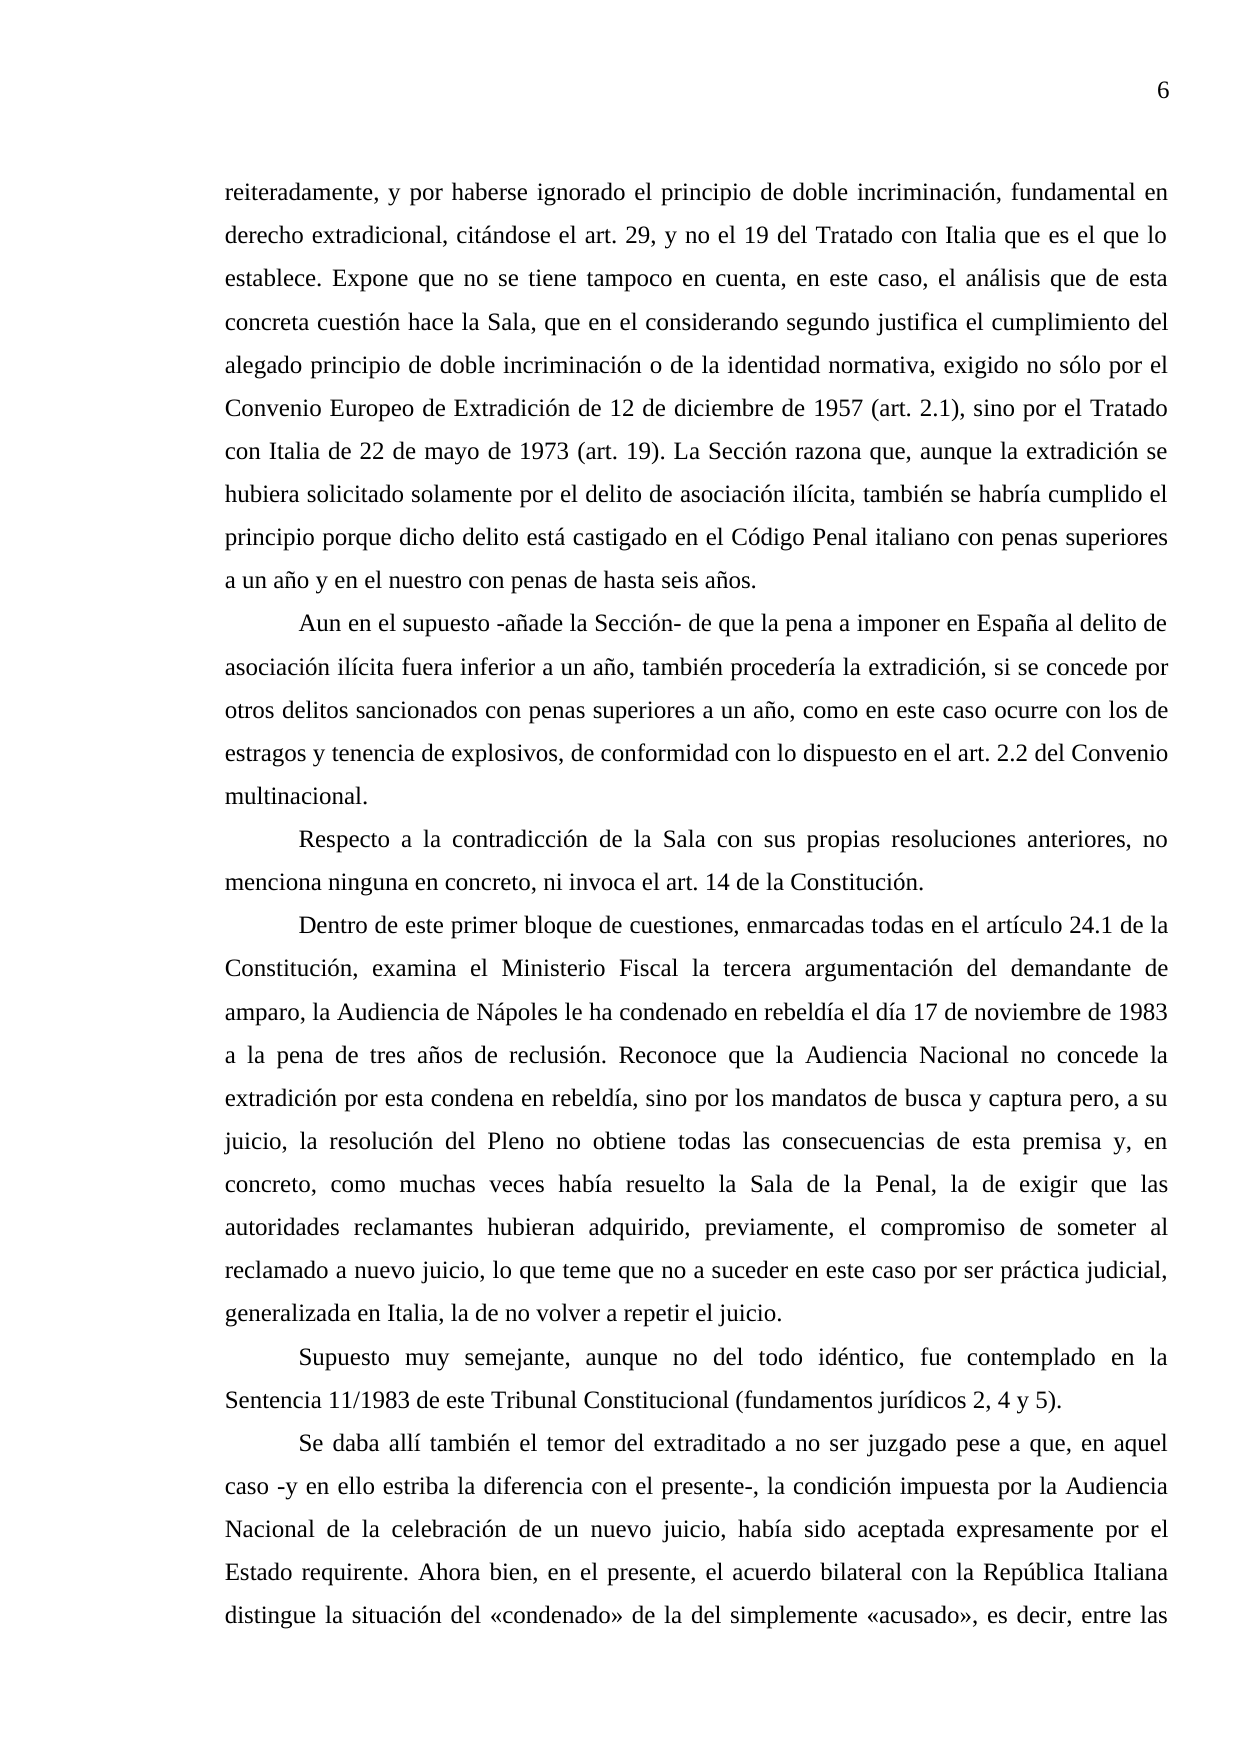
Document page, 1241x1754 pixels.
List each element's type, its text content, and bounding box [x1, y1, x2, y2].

text Respecto a la contradicción de la Sala con sus propias resoluciones anteriores, no menciona ninguna en concreto, ni invoca el art. 14 de la Constitución. [224, 824, 1169, 896]
text Aun en el supuesto -añade la Sección- de que la pena a imponer en España al delito de asociación ilícita fuera inferior a un año, también procedería la extradición, si se concede por otros delitos sancionados con penas superiores a un año, como en este caso ocurre con los de estragos y tenencia de explosivos, de conformidad con lo dispuesto en el art. 2.2 del Convenio multinacional. [224, 608, 1169, 810]
text Supuesto muy semejante, aunque no del todo idéntico, fue contemplado en la Sentencia 11/1983 de este Tribunal Constitucional (fundamentos jurídicos 2, 4 y 5). [224, 1342, 1169, 1413]
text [224, 1428, 1169, 1629]
text Dentro de este primer bloque de cuestiones, enmarcadas todas en el artículo 24.1 de la Constitución, examina el Ministerio Fiscal la tercera argumentación del demandante de amparo, la Audiencia de Nápoles le ha condenado en rebeldía el día 17 de noviembre de 1983 a la pena de tres años de reclusión. Reconoce que la Audiencia Nacional no concede la extradición por esta condena en rebeldía, sino por los mandatos de busca y captura pero, a su juicio, la resolución del Pleno no obtiene todas las consecuencias de esta premisa y, en concreto, como muchas veces había resuelto la Sala de la Penal, la de exigir que las autoridades reclamantes hubieran adquirido, previamente, el compromiso de someter al reclamado a nuevo juicio, lo que teme que no a suceder en este caso por ser práctica judicial, generalizada en Italia, la de no volver a repetir el juicio. [224, 910, 1169, 1327]
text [224, 177, 1169, 594]
